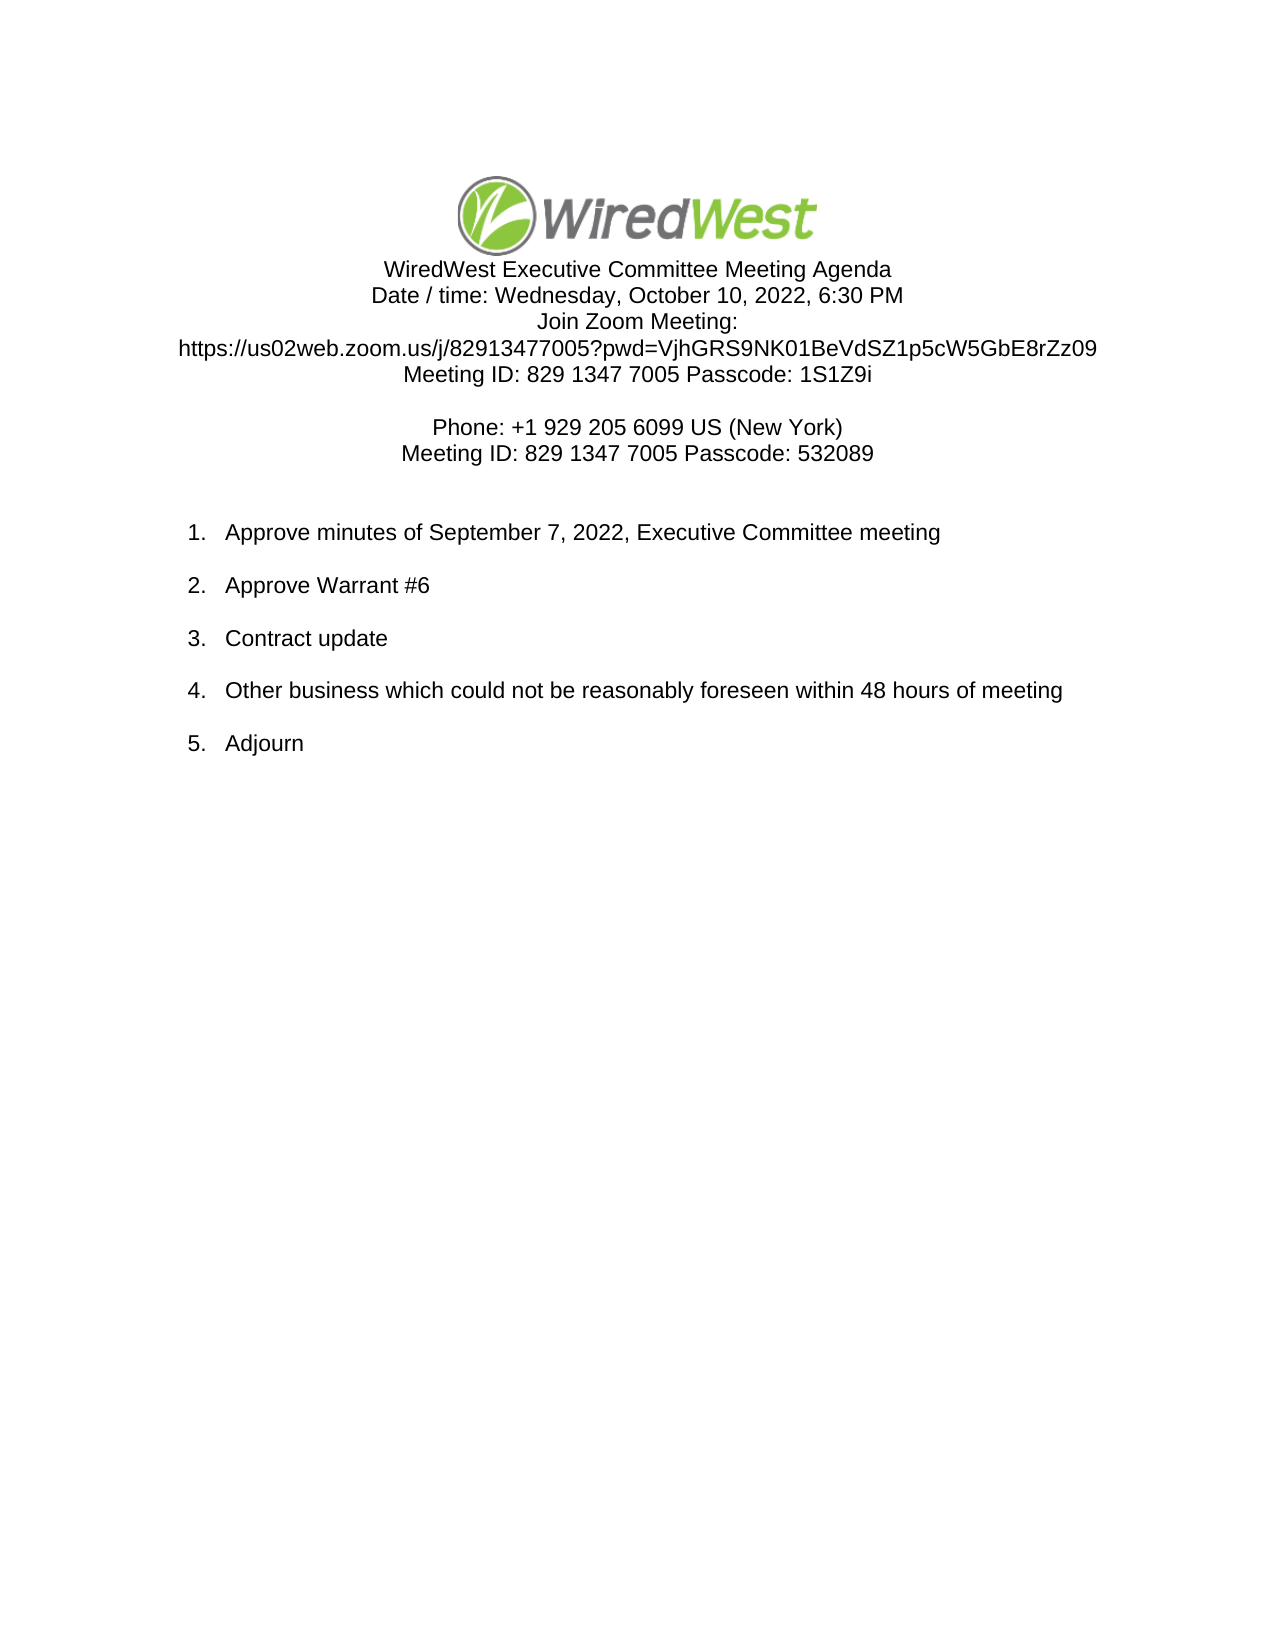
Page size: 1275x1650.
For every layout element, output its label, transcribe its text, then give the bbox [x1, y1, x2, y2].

picture [457, 176, 818, 256]
text https://us02web.zoom.us/j/82913477005?pwd=VjhGRS9NK01BeVdSZ1p5cW5GbE8rZz09 [150, 335, 1125, 361]
text Date / time: Wednesday, October 10, 2022, 6:30 PM [150, 282, 1125, 308]
list Contract update [187, 624, 1125, 651]
list Approve Warrant #6 [187, 572, 1125, 598]
list Adjourn [187, 730, 1125, 756]
text Meeting ID: 829 1347 7005 Passcode: 1S1Z9i [150, 361, 1125, 387]
text Meeting ID: 829 1347 7005 Passcode: 532089 [150, 440, 1125, 466]
list Other business which could not be reasonably foreseen within 48 hours of meeting [187, 677, 1125, 704]
text Join Zoom Meeting: [150, 308, 1125, 335]
text Phone: +1 929 205 6099 US (New York) [150, 414, 1125, 440]
text WiredWest Executive Committee Meeting Agenda [150, 256, 1125, 282]
list Approve minutes of September 7, 2022, Executive Committee meeting [187, 519, 1125, 546]
